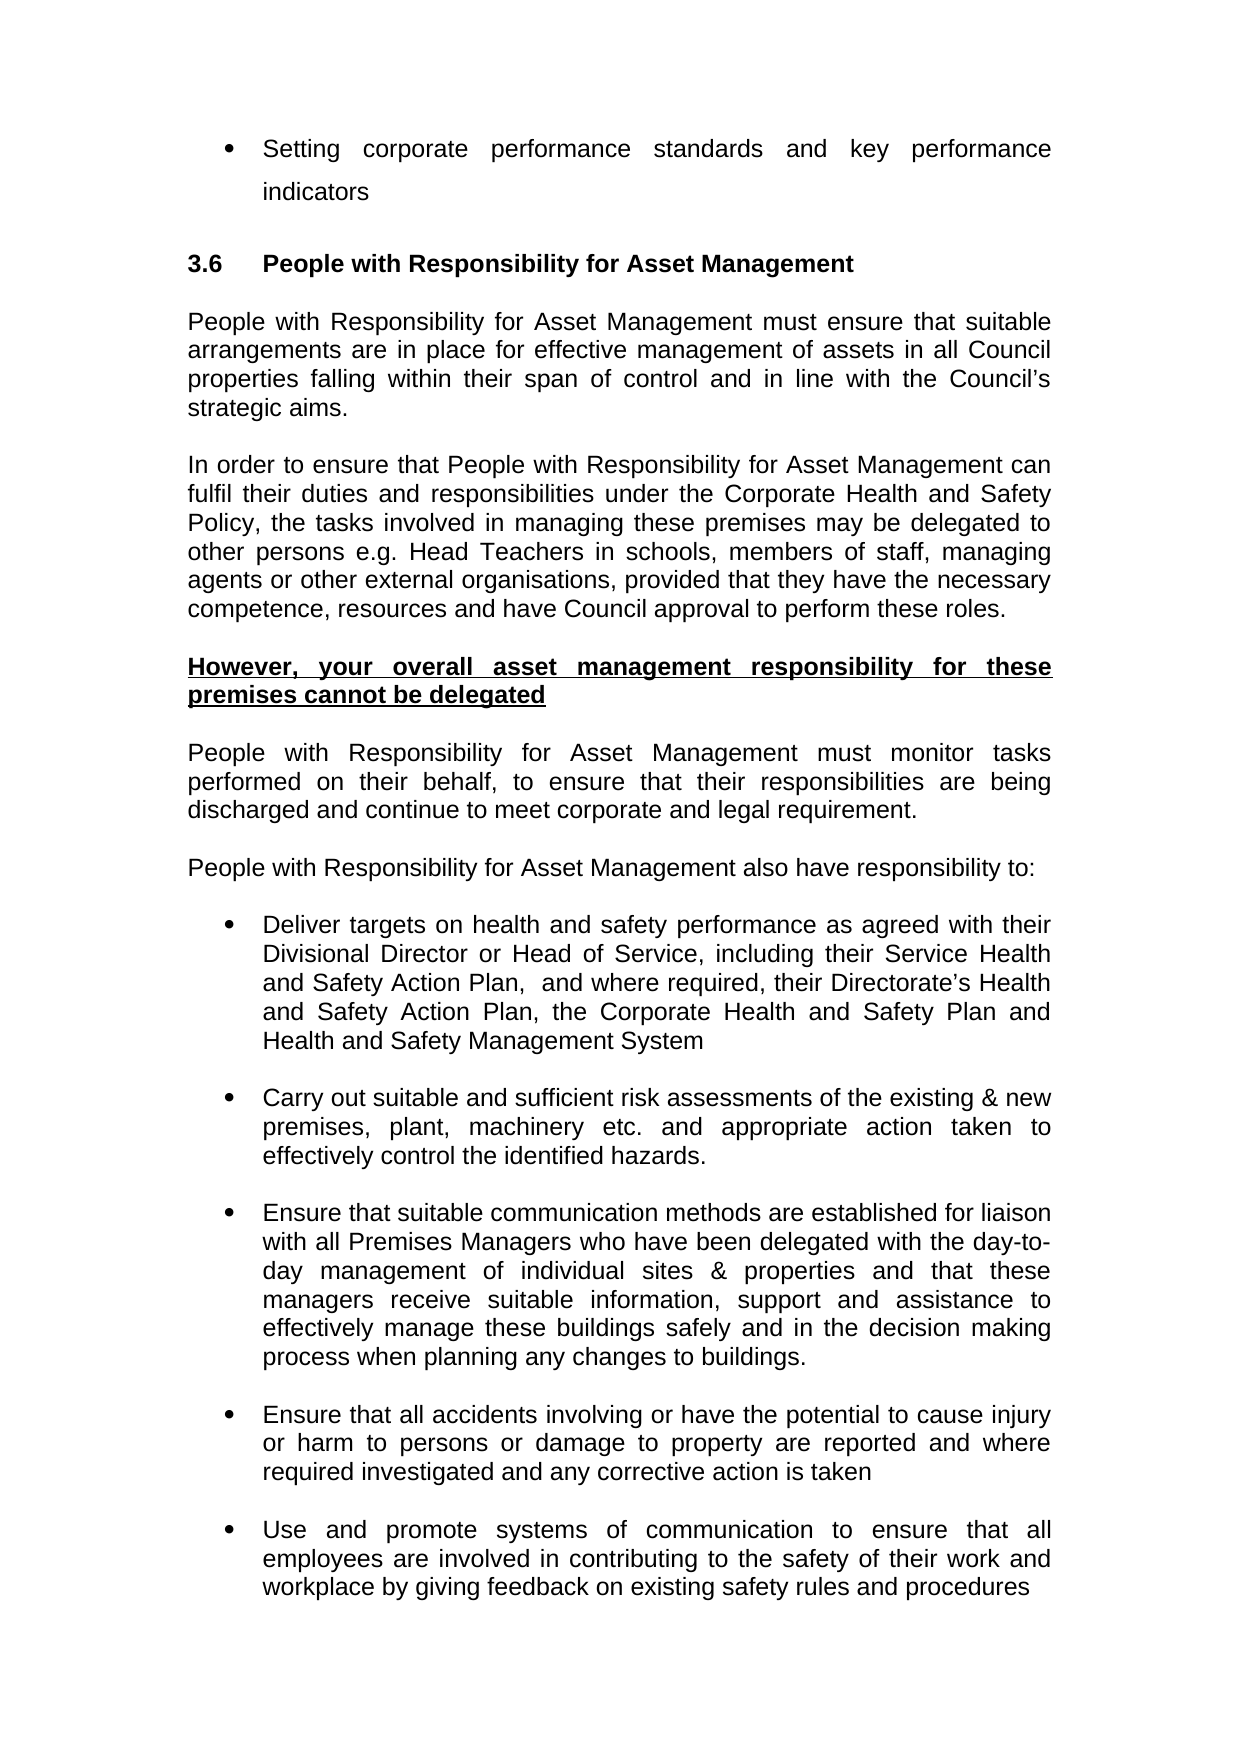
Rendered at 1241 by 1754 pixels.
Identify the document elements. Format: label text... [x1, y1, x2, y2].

text People with Responsibility for Asset Management must monitor tasks performed on their behalf, to ensure that their responsibilities are being discharged and continue to meet corporate and legal requirement. [187, 738, 1053, 824]
list Ensure that suitable communication methods are established for liaison with all Premises Managers who have been delegated with the day-to-day management of individual sites & properties and that these managers receive suitable information, support and assistance to effectively manage these buildings safely and in the decision making process when planning any changes to buildings. [225, 1198, 1053, 1371]
list Ensure that all accidents involving or have the potential to cause injury or harm to persons or damage to property are reported and where required investigated and any corrective action is taken [225, 1399, 1053, 1486]
list Deliver targets on health and safety performance as agreed with their Divisional Director or Head of Service, including their Service Health and Safety Action Plan, and where required, their Directorate’s Health and Safety Action Plan, the Corporate Health and Safety Plan and Health and Safety Management System [225, 911, 1053, 1054]
text However, your overall asset management responsibility for these premises cannot be delegated [187, 678, 1053, 709]
text People with Responsibility for Asset Management also have responsibility to: [187, 853, 1053, 882]
list Setting corporate performance standards and key performance indicators [225, 134, 1053, 206]
text However, your overall asset management responsibility for these premises cannot be delegated [187, 652, 1053, 677]
list Carry out suitable and sufficient risk assessments of the existing & new premises, plant, machinery etc. and appropriate action taken to effectively control the identified hazards. [225, 1083, 1053, 1169]
text In order to ensure that People with Responsibility for Asset Management can fulfil their duties and responsibilities under the Corporate Health and Safety Policy, the tasks involved in managing these premises may be delegated to other persons e.g. Head Teachers in schools, members of staff, managing agents or other external organisations, provided that they have the necessary competence, resources and have Council approval to perform these roles. [187, 451, 1053, 623]
text 3.6 People with Responsibility for Asset Management [187, 249, 1053, 278]
list Use and promote systems of communication to ensure that all employees are involved in contributing to the safety of their work and workplace by giving feedback on existing safety rules and procedures [225, 1515, 1053, 1601]
text People with Responsibility for Asset Management must ensure that suitable arrangements are in place for effective management of assets in all Council properties falling within their span of control and in line with the Council’s strategic aims. [187, 307, 1053, 422]
